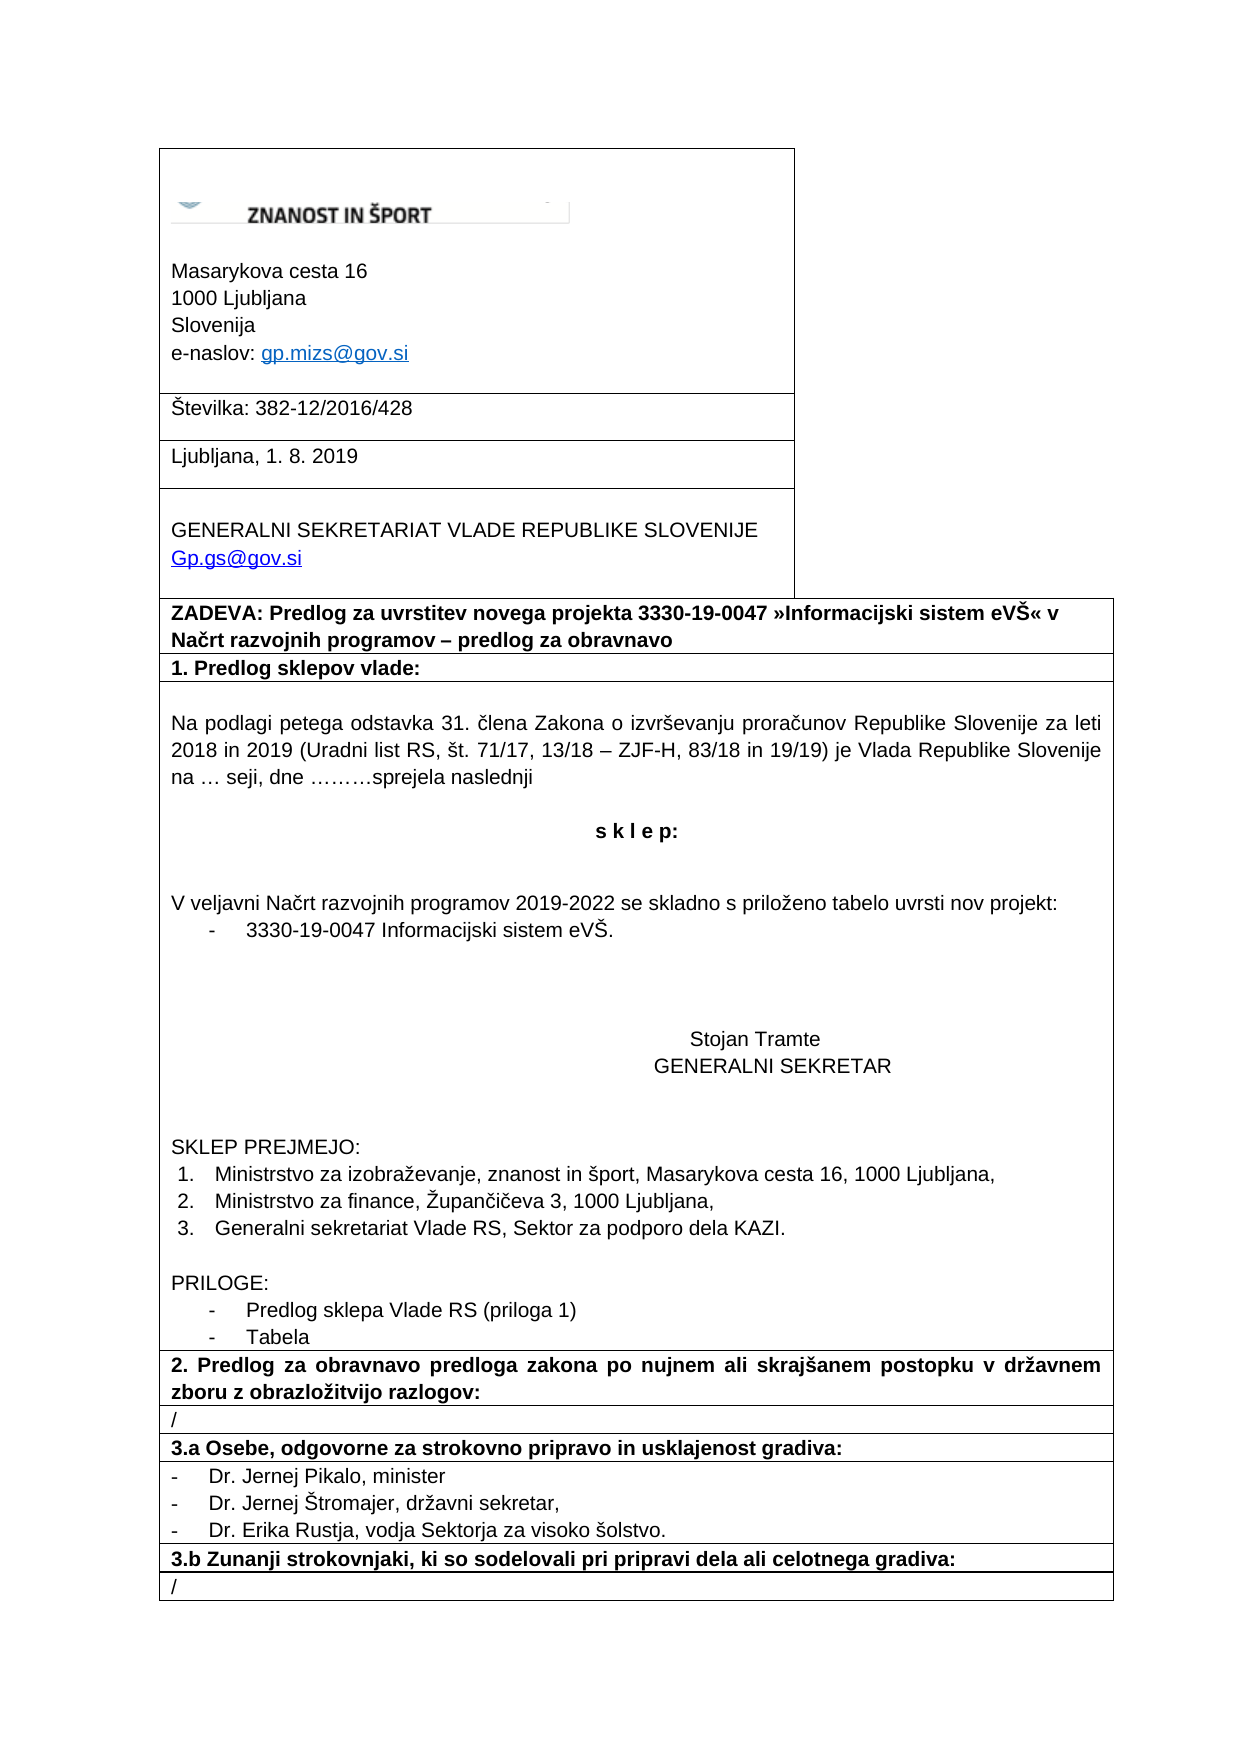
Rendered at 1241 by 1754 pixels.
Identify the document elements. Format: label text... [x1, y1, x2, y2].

table_cell / [160, 1406, 1113, 1433]
table_cell Številka: 382-12/2016/428 [160, 394, 794, 440]
table_header Masarykova cesta 16 1000 Ljubljana Slovenija e-naslov: gp.mizs@gov.si [160, 149, 794, 392]
table_cell ZADEVA: Predlog za uvrstitev novega projekta 3330-19-0047 »Informacijski sistem eVŠ« v Načrt razvojnih programov – predlog za obravnavo [160, 599, 1113, 653]
table_cell 3.b Zunanji strokovnjaki, ki so sodelovali pri pripravi dela ali celotnega gradiva: [160, 1544, 1113, 1571]
table_cell / [160, 1573, 1113, 1599]
table_cell Dr. Jernej Pikalo, minister Dr. Jernej Štromajer, državni sekretar, Dr. Erika Rustja, vodja Sektorja za visoko šolstvo. [160, 1462, 1113, 1543]
table_cell Ljubljana, 1. 8. 2019 [160, 441, 794, 488]
table_cell 1. Predlog sklepov vlade: [160, 654, 1113, 681]
picture [170, 202, 571, 225]
table_cell GENERALNI SEKRETARIAT VLADE REPUBLIKE SLOVENIJE Gp.gs@gov.si [160, 489, 794, 597]
table_cell 2. Predlog za obravnavo predloga zakona po nujnem ali skrajšanem postopku v državnem zboru z obrazložitvijo razlogov: [160, 1351, 1113, 1405]
table_cell 3.a Osebe, odgovorne za strokovno pripravo in usklajenost gradiva: [160, 1434, 1113, 1461]
table_cell Na podlagi petega odstavka 31. člena Zakona o izvrševanju proračunov Republike Slovenije za leti 2018 in 2019 (Uradni list RS, št. 71/17, 13/18 – ZJF-H, 83/18 in 19/19) je Vlada Republike Slovenije na … seji, dne ………sprejela naslednji s k l e p: V veljavni Načrt razvojnih programov 2019-2022 se skladno s priloženo tabelo uvrsti nov projekt: 3330-19-0047 Informacijski sistem eVŠ. Stojan Tramte GENERALNI SEKRETAR SKLEP PREJMEJO: Ministrstvo za izobraževanje, znanost in šport, Masarykova cesta 16, 1000 Ljubljana, Ministrstvo za finance, Župančičeva 3, 1000 Ljubljana, Generalni sekretariat Vlade RS, Sektor za podporo dela KAZI. PRILOGE: Predlog sklepa Vlade RS (priloga 1) Tabela [160, 682, 1113, 1349]
